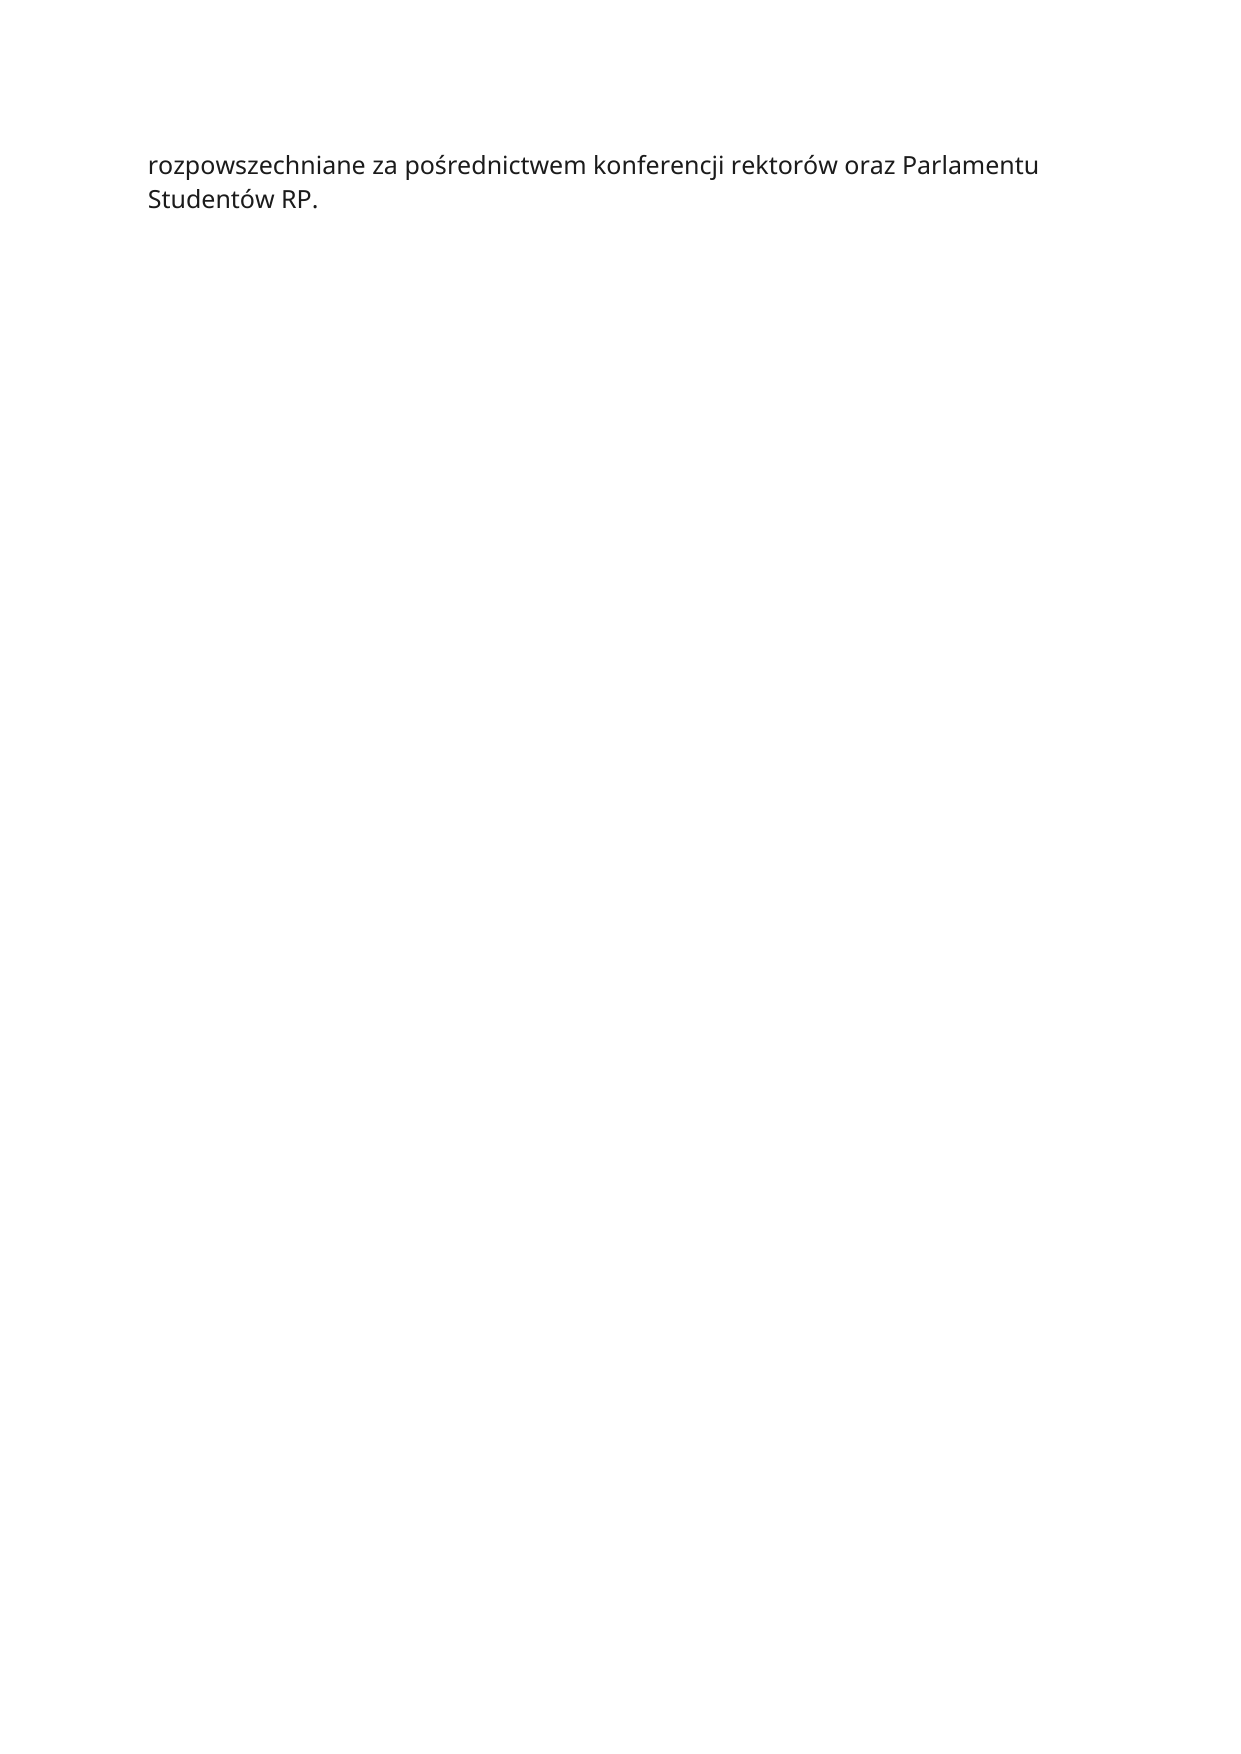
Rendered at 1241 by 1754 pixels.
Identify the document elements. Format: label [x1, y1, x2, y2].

text [148, 148, 1093, 216]
